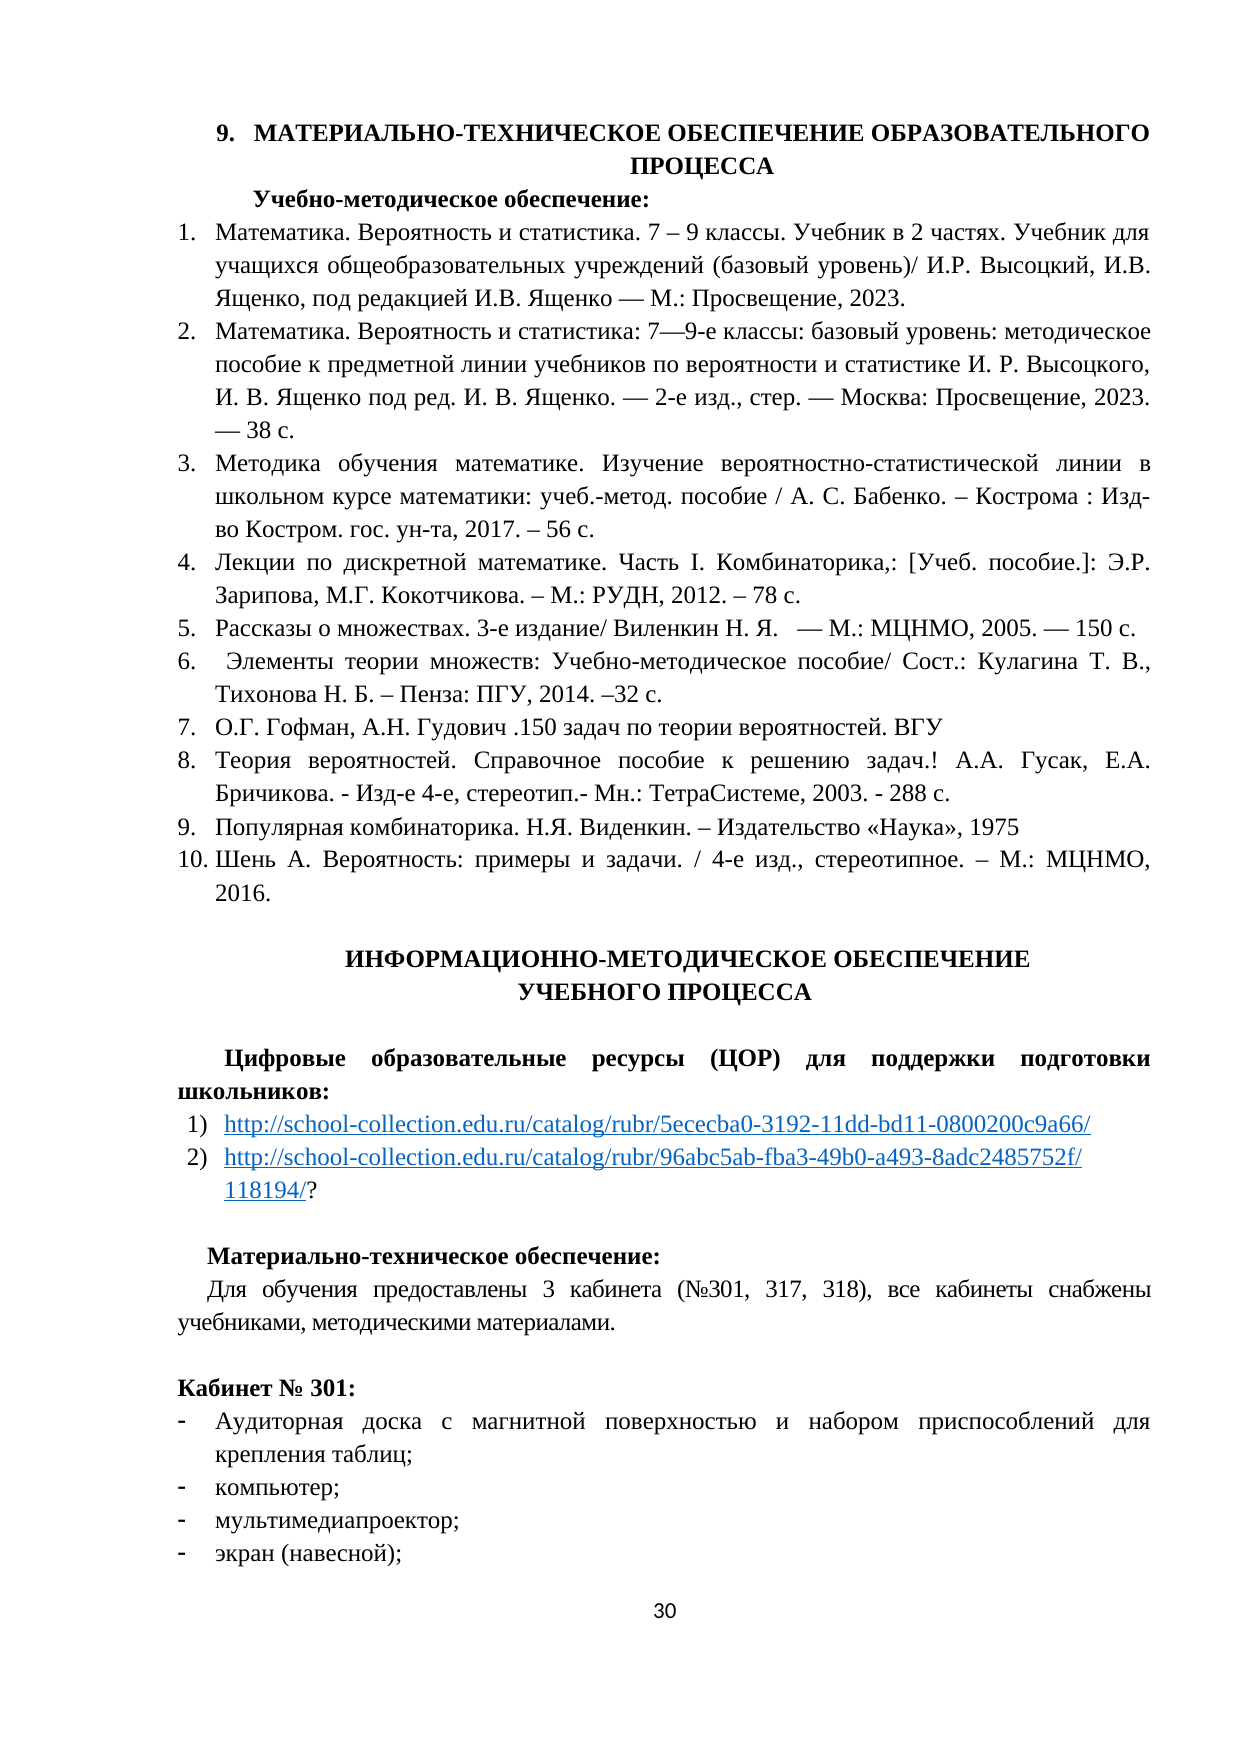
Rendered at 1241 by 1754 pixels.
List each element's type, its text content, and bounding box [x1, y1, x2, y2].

text Материально-техническое обеспечение: [177, 1241, 1152, 1269]
list О.Г. Гофман, А.Н. Гудович .150 задач по теории вероятностей. ВГУ [177, 712, 1152, 741]
text Информационно-методическое обеспечение учебного процесса [177, 944, 1152, 1005]
list Популярная комбинаторика. Н.Я. Виденкин. – Издательство «Наука», 1975 [177, 812, 1152, 840]
list Математика. Вероятность и статистика: 7—9-е классы: базовый уровень: методическое пособие к предметной линии учебников по вероятности и статистике И. Р. Высоцкого, И. В. Ященко под ред. И. В. Ященко. — 2-е изд., стер. — Москва: Просвещение, 2023. — 38 с. [177, 316, 1152, 444]
list Лекции по дискретной математике. Часть I. Комбинаторика,: [Учеб. пособие.]: Э.Р. Зарипова, М.Г. Кокотчикова. – М.: РУДН, 2012. – 78 с. [177, 547, 1152, 609]
text Цифровые образовательные ресурсы (ЦОР) для поддержки подготовки школьников: [177, 1043, 1152, 1104]
list Рассказы о множествах. 3-е издание/ Виленкин Н. Я. — М.: МЦНМО, 2005. — 150 с. [177, 613, 1152, 642]
list Элементы теории множеств: Учебно-методическое пособие/ Сост.: Кулагина Т. В., Тихонова Н. Б. – Пенза: ПГУ, 2014. –32 с. [177, 646, 1152, 708]
list мультимедиапроектор; [177, 1505, 1152, 1534]
list экран (навесной); [177, 1538, 1152, 1567]
text Учебно-методическое обеспечение: [252, 184, 1152, 213]
text Для обучения предоставлены 3 кабинета (№301, 317, 318), все кабинеты снабжены учебниками, методическими материалами. [177, 1274, 1152, 1336]
text Кабинет № 301: [177, 1373, 1152, 1402]
list Аудиторная доска с магнитной поверхностью и набором приспособлений для крепления таблиц; [177, 1406, 1152, 1468]
list Методика обучения математике. Изучение вероятностно-статистической линии в школьном курсе математики: учеб.-метод. пособие / А. С. Бабенко. – Кострома : Изд-во Костром. гос. ун-та, 2017. – 56 с. [177, 448, 1152, 543]
list материально-техническое обеспечение образовательного процесса [215, 118, 1152, 180]
list Шень А. Вероятность: примеры и задачи. / 4-е изд., стереотипное. – М.: МЦНМО, 2016. [177, 844, 1152, 906]
list http://school-collection.edu.ru/catalog/rubr/5ececba0-3192-11dd-bd11-0800200c9a66/ [187, 1109, 1152, 1137]
list http://school-collection.edu.ru/catalog/rubr/96abc5ab-fba3-49b0-a493-8adc2485752f/118194/? [187, 1142, 1152, 1203]
list Теория вероятностей. Справочное пособие к решению задач.! А.А. Гусак, Е.А. Бричикова. - Изд-е 4-е, стереотип.- Мн.: ТетраСистеме, 2003. - 288 с. [177, 746, 1152, 807]
list Математика. Вероятность и статистика. 7 – 9 классы. Учебник в 2 частях. Учебник для учащихся общеобразовательных учреждений (базовый уровень)/ И.Р. Высоцкий, И.В. Ященко, под редакцией И.В. Ященко — М.: Просвещение, 2023. [177, 217, 1152, 312]
list компьютер; [177, 1472, 1152, 1501]
